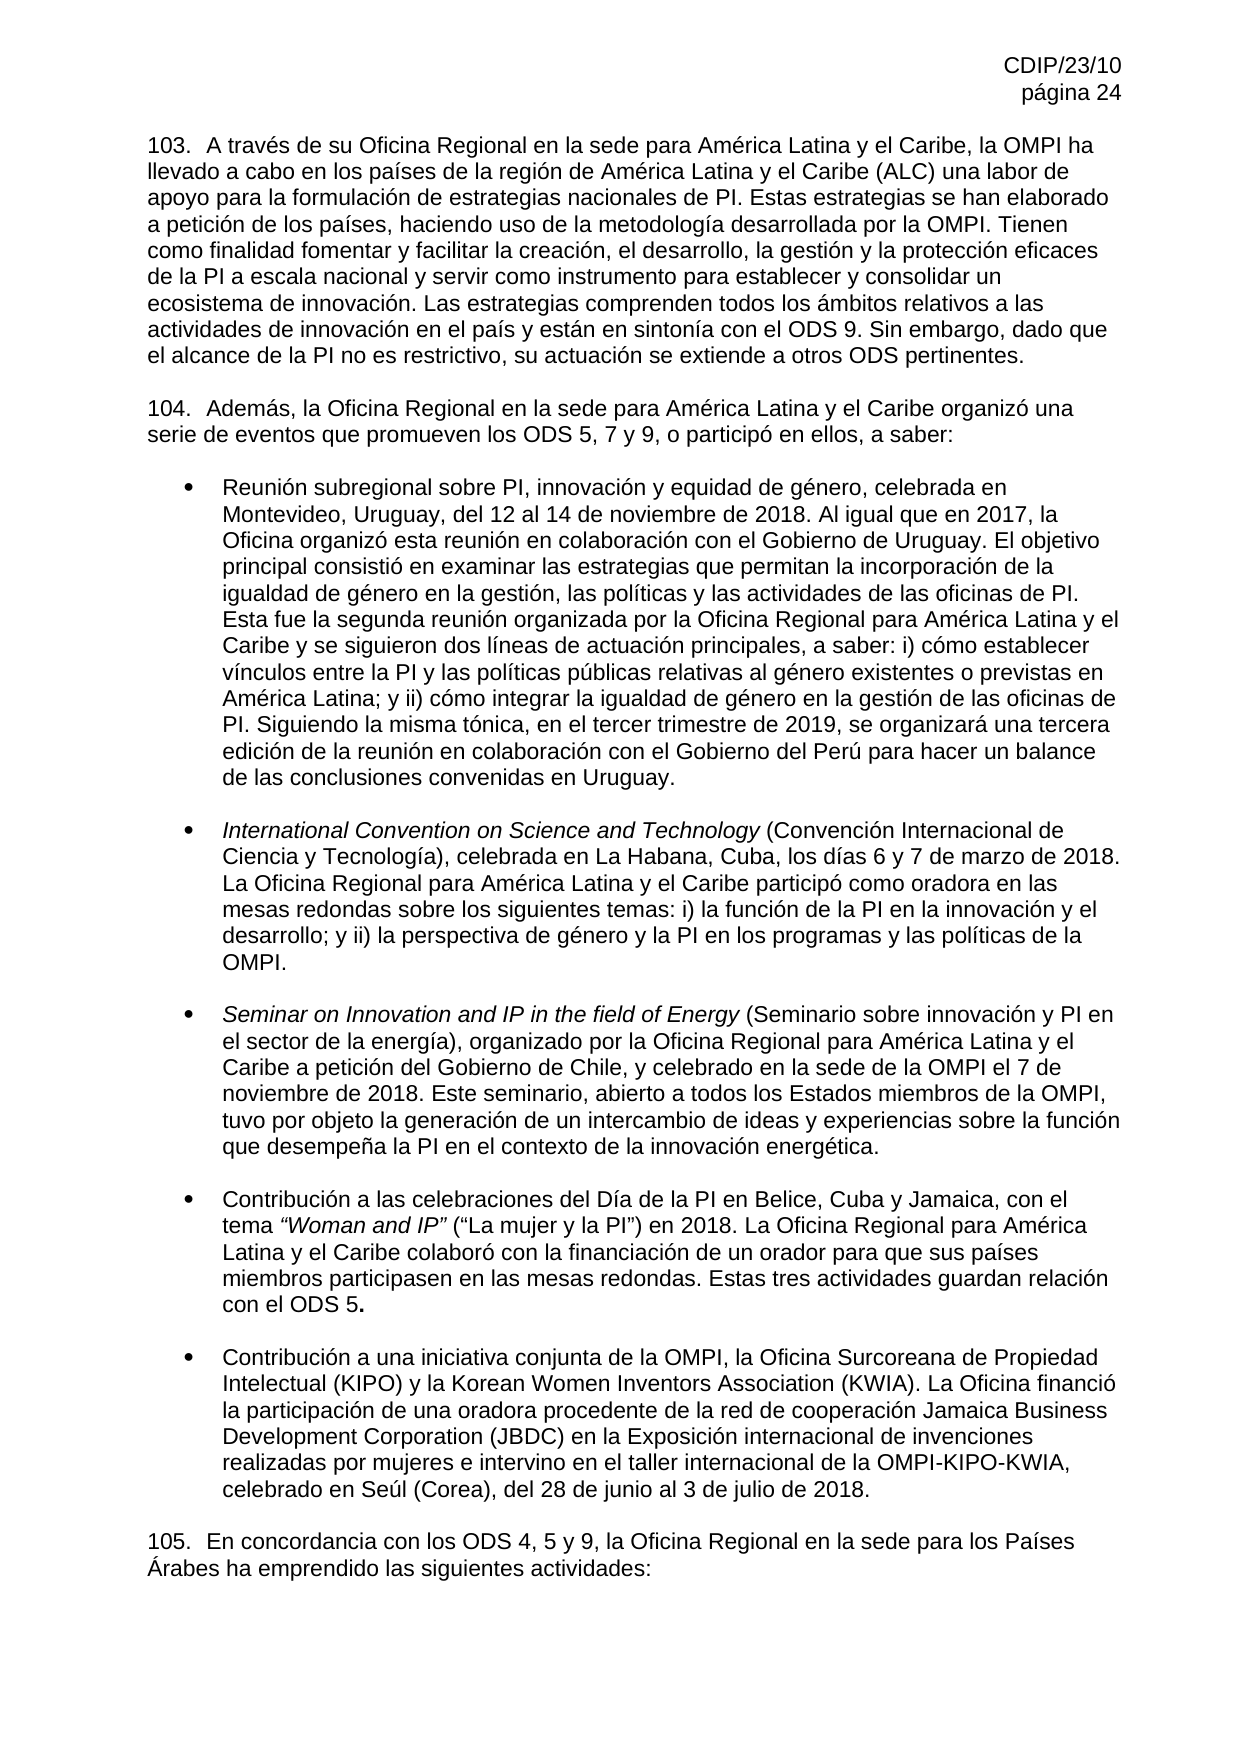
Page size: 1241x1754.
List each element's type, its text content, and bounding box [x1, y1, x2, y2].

list Contribución a las celebraciones del Día de la PI en Belice, Cuba y Jamaica, con el tema “Woman and IP” (“La mujer y la PI”) en 2018. La Oficina Regional para América Latina y el Caribe colaboró con la financiación de un orador para que sus países miembros participasen en las mesas redondas. Estas tres actividades guardan relación con el ODS 5. [184, 1186, 1122, 1317]
list Seminar on Innovation and IP in the field of Energy (Seminario sobre innovación y PI en el sector de la energía), organizado por la Oficina Regional para América Latina y el Caribe a petición del Gobierno de Chile, y celebrado en la sede de la OMPI el 7 de noviembre de 2018. Este seminario, abierto a todos los Estados miembros de la OMPI, tuvo por objeto la generación de un intercambio de ideas y experiencias sobre la función que desempeña la PI en el contexto de la innovación energética. [184, 1001, 1122, 1159]
list Reunión subregional sobre PI, innovación y equidad de género, celebrada en Montevideo, Uruguay, del 12 al 14 de noviembre de 2018. Al igual que en 2017, la Oficina organizó esta reunión en colaboración con el Gobierno de Uruguay. El objetivo principal consistió en examinar las estrategias que permitan la incorporación de la igualdad de género en la gestión, las políticas y las actividades de las oficinas de PI. Esta fue la segunda reunión organizada por la Oficina Regional para América Latina y el Caribe y se siguieron dos líneas de actuación principales, a saber: i) cómo establecer vínculos entre la PI y las políticas públicas relativas al género existentes o previstas en América Latina; y ii) cómo integrar la igualdad de género en la gestión de las oficinas de PI. Siguiendo la misma tónica, en el tercer trimestre de 2019, se organizará una tercera edición de la reunión en colaboración con el Gobierno del Perú para hacer un balance de las conclusiones convenidas en Uruguay. [184, 474, 1122, 790]
list A través de su Oficina Regional en la sede para América Latina y el Caribe, la OMPI ha llevado a cabo en los países de la región de América Latina y el Caribe (ALC) una labor de apoyo para la formulación de estrategias nacionales de PI. Estas estrategias se han elaborado a petición de los países, haciendo uso de la metodología desarrollada por la OMPI. Tienen como finalidad fomentar y facilitar la creación, el desarrollo, la gestión y la protección eficaces de la PI a escala nacional y servir como instrumento para establecer y consolidar un ecosistema de innovación. Las estrategias comprenden todos los ámbitos relativos a las actividades de innovación en el país y están en sintonía con el ODS 9. Sin embargo, dado que el alcance de la PI no es restrictivo, su actuación se extiende a otros ODS pertinentes. [147, 132, 1122, 369]
list Contribución a una iniciativa conjunta de la OMPI, la Oficina Surcoreana de Propiedad Intelectual (KIPO) y la Korean Women Inventors Association (KWIA). La Oficina financió la participación de una oradora procedente de la red de cooperación Jamaica Business Development Corporation (JBDC) en la Exposición internacional de invenciones realizadas por mujeres e intervino en el taller internacional de la OMPI-KIPO-KWIA, celebrado en Seúl (Corea), del 28 de junio al 3 de julio de 2018. [184, 1344, 1122, 1502]
list En concordancia con los ODS 4, 5 y 9, la Oficina Regional en la sede para los Países Árabes ha emprendido las siguientes actividades: [147, 1528, 1122, 1581]
list International Convention on Science and Technology (Convención Internacional de Ciencia y Tecnología), celebrada en La Habana, Cuba, los días 6 y 7 de marzo de 2018. La Oficina Regional para América Latina y el Caribe participó como oradora en las mesas redondas sobre los siguientes temas: i) la función de la PI en la innovación y el desarrollo; y ii) la perspectiva de género y la PI en los programas y las políticas de la OMPI. [184, 817, 1122, 975]
list Además, la Oficina Regional en la sede para América Latina y el Caribe organizó una serie de eventos que promueven los ODS 5, 7 y 9, o participó en ellos, a saber: [147, 395, 1122, 448]
